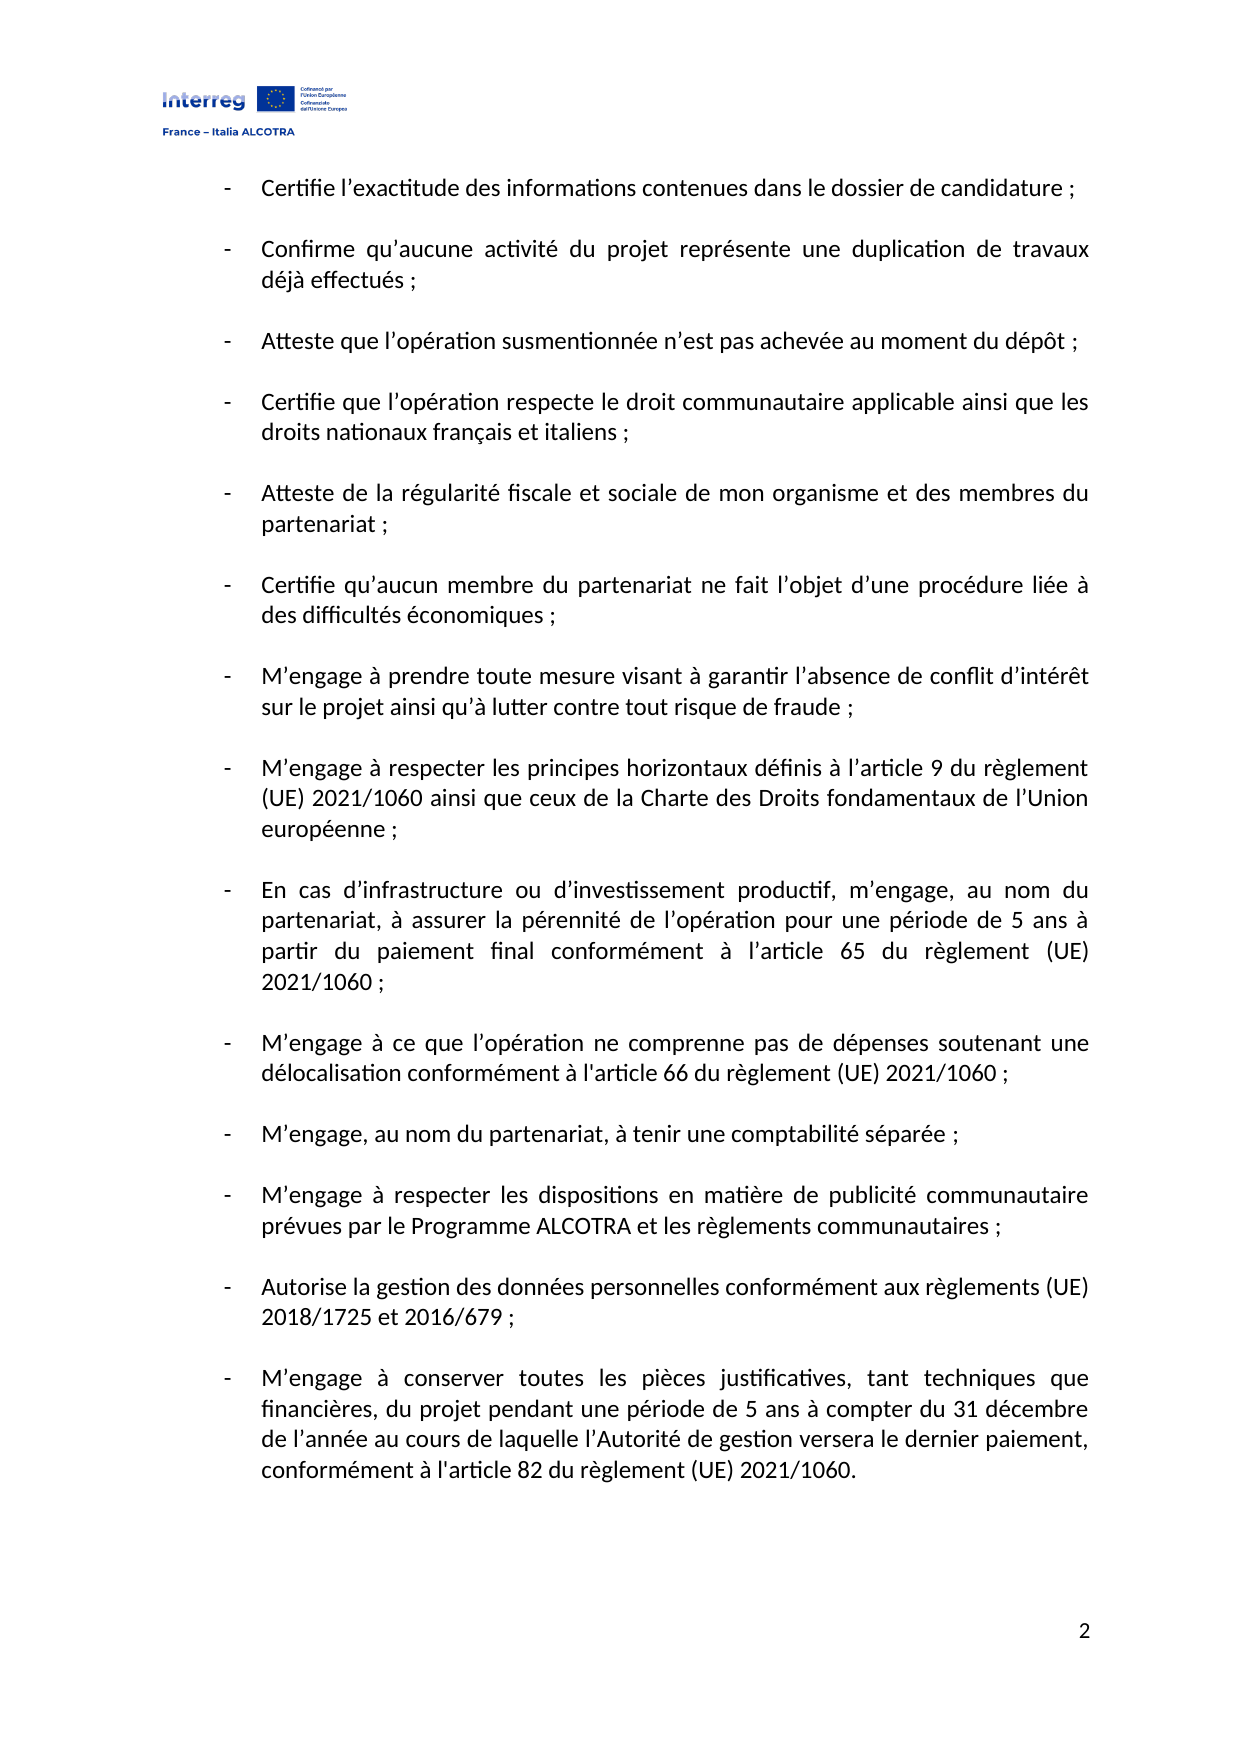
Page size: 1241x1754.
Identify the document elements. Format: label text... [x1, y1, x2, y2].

list Certifie que l’opération respecte le droit communautaire applicable ainsi que les droits nationaux français et italiens ; [224, 386, 1090, 447]
list M’engage à prendre toute mesure visant à garantir l’absence de conflit d’intérêt sur le projet ainsi qu’à lutter contre tout risque de fraude ; [224, 661, 1090, 722]
list Certifie l’exactitude des informations contenues dans le dossier de candidature ; [224, 172, 1090, 203]
list Certifie qu’aucun membre du partenariat ne fait l’objet d’une procédure liée à des difficultés économiques ; [224, 569, 1090, 630]
list Atteste de la régularité fiscale et sociale de mon organisme et des membres du partenariat ; [224, 477, 1090, 538]
list M’engage à respecter les principes horizontaux définis à l’article 9 du règlement (UE) 2021/1060 ainsi que ceux de la Charte des Droits fondamentaux de l’Union européenne ; [224, 752, 1090, 844]
list M’engage à respecter les dispositions en matière de publicité communautaire prévues par le Programme ALCOTRA et les règlements communautaires ; [224, 1179, 1090, 1240]
list Confirme qu’aucune activité du projet représente une duplication de travaux déjà effectués ; [224, 233, 1090, 294]
list Autorise la gestion des données personnelles conformément aux règlements (UE) 2018/1725 et 2016/679 ; [224, 1271, 1090, 1332]
list M’engage à conserver toutes les pièces justificatives, tant techniques que financières, du projet pendant une période de 5 ans à compter du 31 décembre de l’année au cours de laquelle l’Autorité de gestion versera le dernier paiement, conformément à l'article 82 du règlement (UE) 2021/1060. [224, 1362, 1090, 1484]
list Atteste que l’opération susmentionnée n’est pas achevée au moment du dépôt ; [224, 325, 1090, 355]
list M’engage, au nom du partenariat, à tenir une comptabilité séparée ; [224, 1118, 1090, 1149]
list M’engage à ce que l’opération ne comprenne pas de dépenses soutenant une délocalisation conformément à l'article 66 du règlement (UE) 2021/1060 ; [224, 1027, 1090, 1088]
picture [150, 73, 395, 148]
list En cas d’infrastructure ou d’investissement productif, m’engage, au nom du partenariat, à assurer la pérennité de l’opération pour une période de 5 ans à partir du paiement final conformément à l’article 65 du règlement (UE) 2021/1060 ; [224, 874, 1090, 996]
